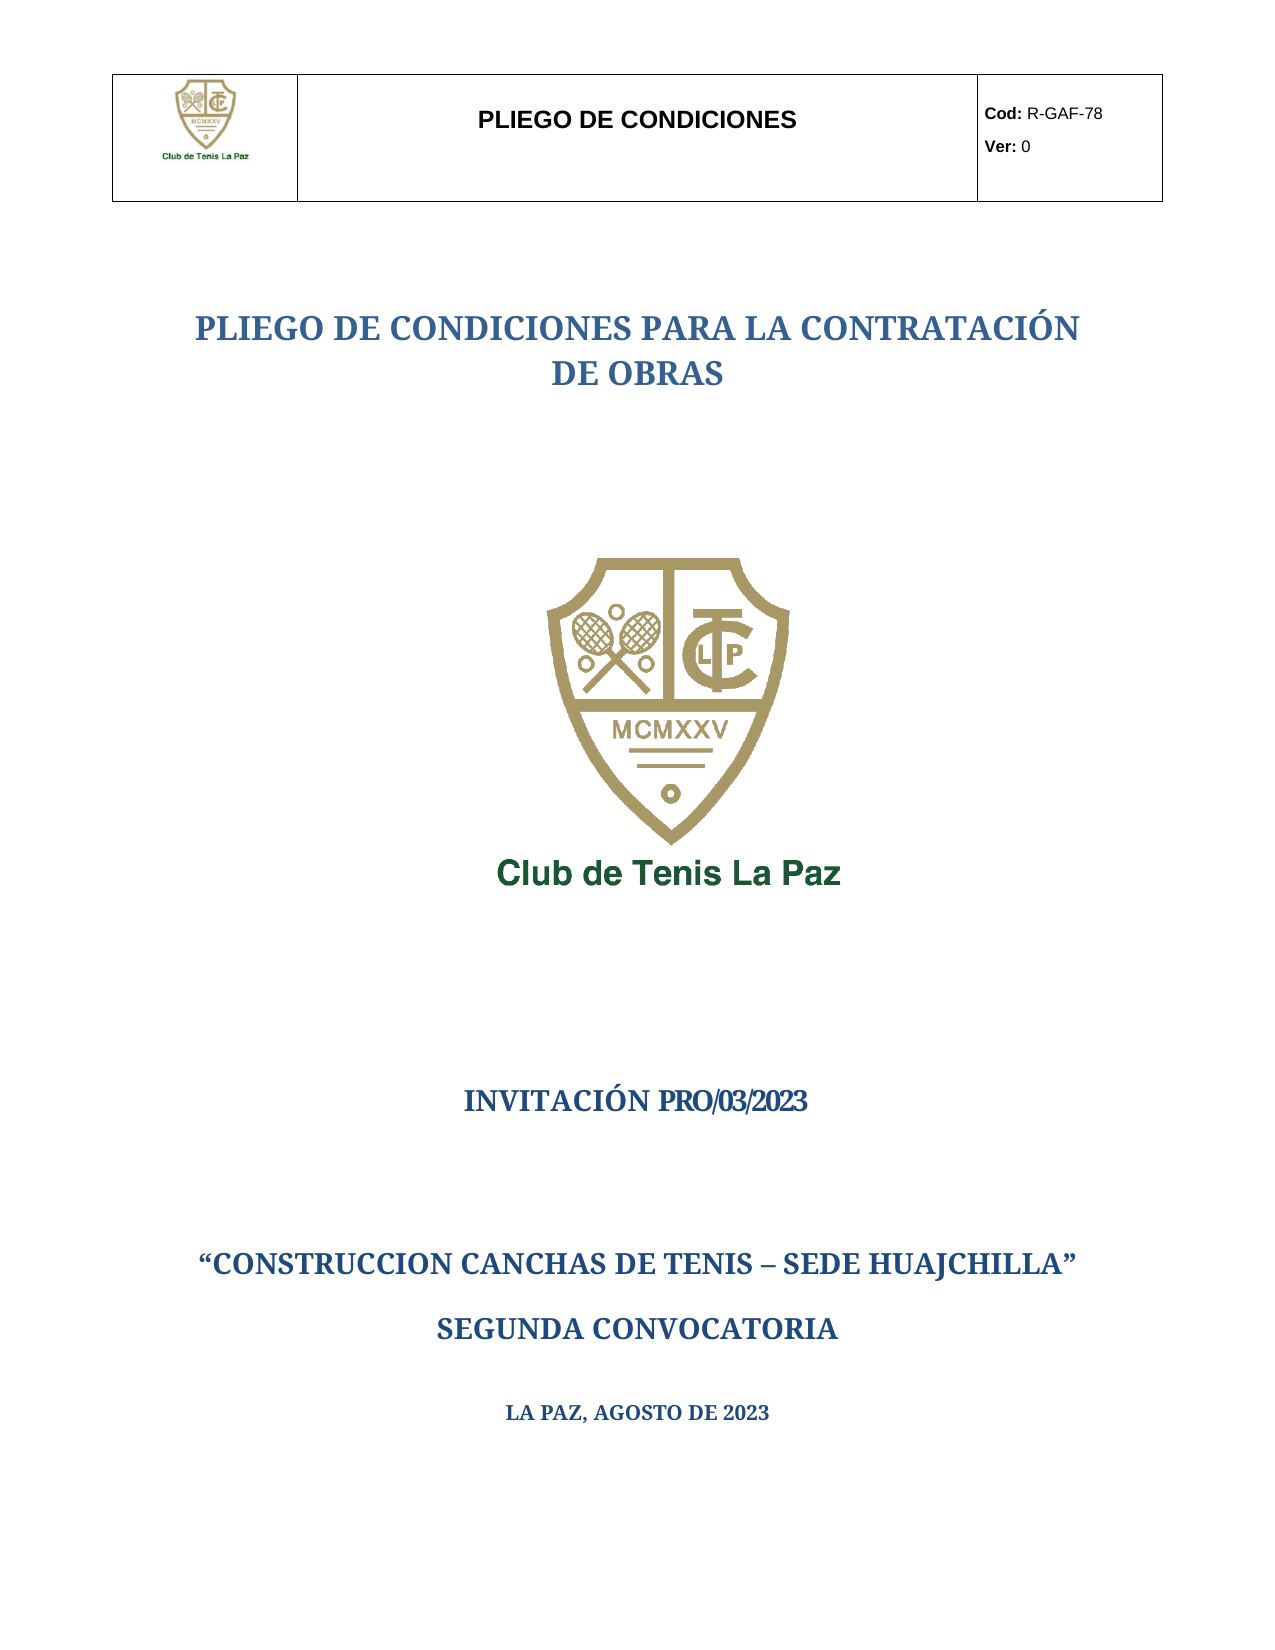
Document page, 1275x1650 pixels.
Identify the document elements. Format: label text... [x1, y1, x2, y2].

text “CONSTRUCCION CANCHAS DE TENIS – SEDE HUAJCHILLA” [177, 1243, 1098, 1283]
picture [160, 75, 251, 165]
text SEGUNDA CONVOCATORIA [177, 1308, 1098, 1348]
text DE OBRAS [177, 350, 1098, 395]
text INVITACIÓN PRO/03/2023 [177, 1081, 1098, 1120]
text PLIEGO DE CONDICIONES PARA LA CONTRATACIÓN [177, 304, 1098, 350]
picture [493, 548, 847, 890]
text LA PAZ, AGOSTO DE 2023 [177, 1398, 1098, 1427]
